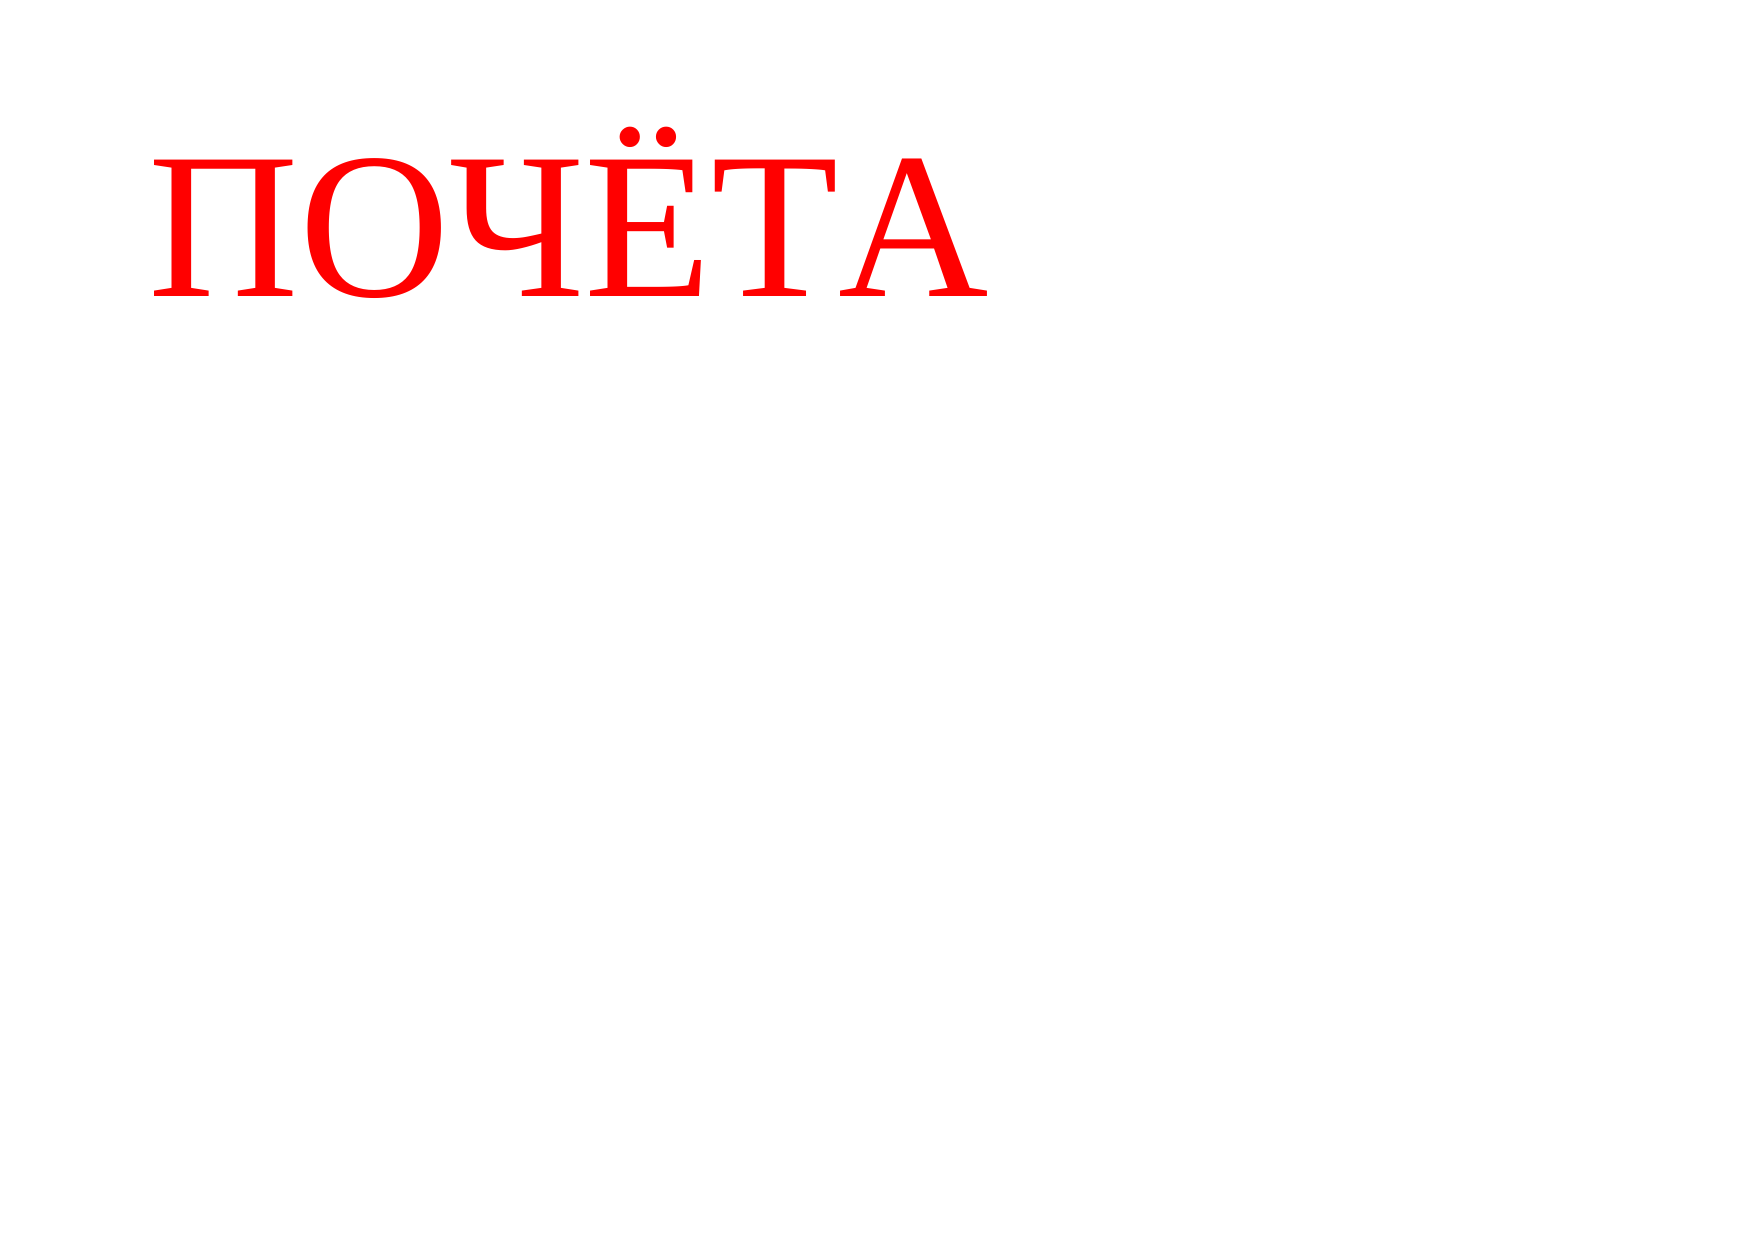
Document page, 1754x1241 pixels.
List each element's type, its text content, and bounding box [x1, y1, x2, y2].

list ПОЧЁТА [44, 102, 1636, 341]
